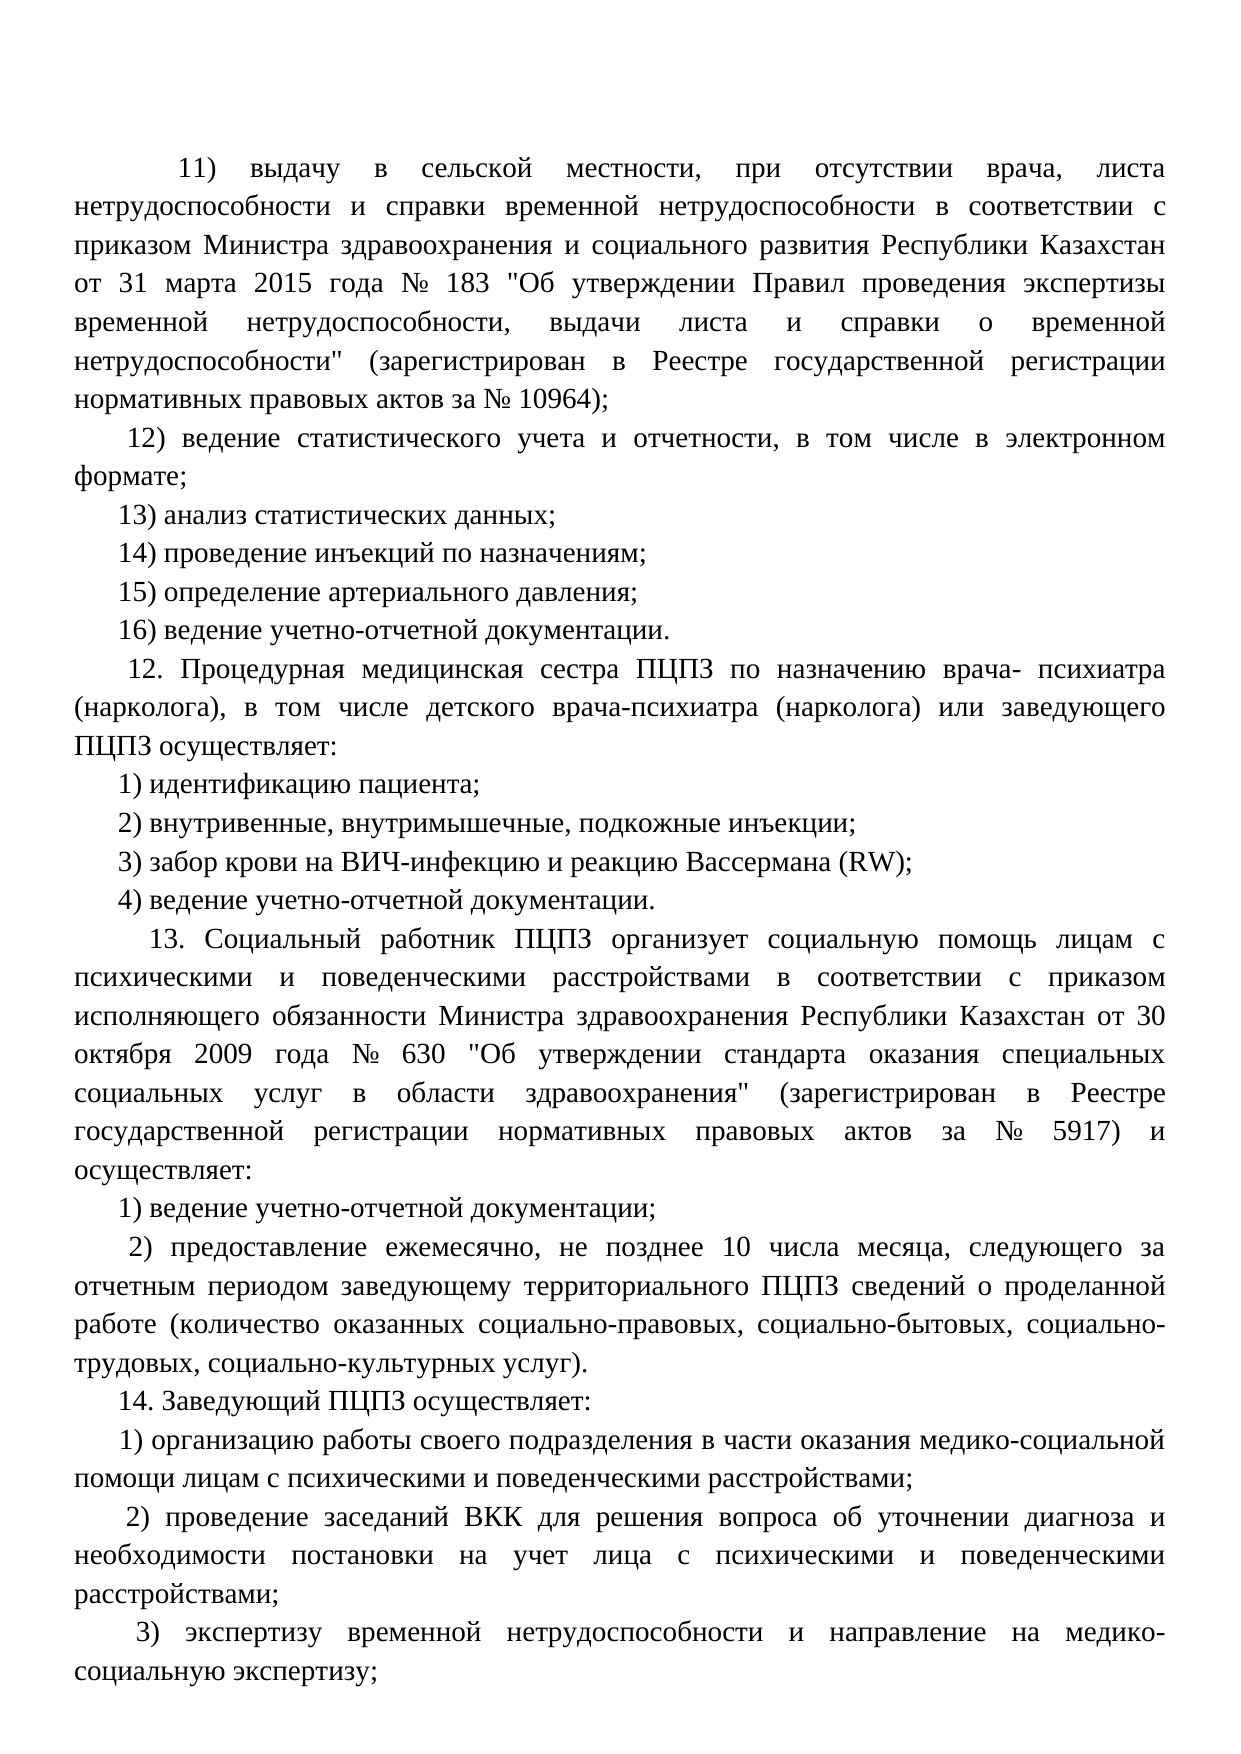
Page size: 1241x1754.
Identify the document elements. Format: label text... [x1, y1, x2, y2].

text 16) ведение учетно-отчетной документации. [74, 612, 1166, 646]
text 3) экспертизу временной нетрудоспособности и направление на медико-социальную экспертизу; [74, 1614, 1166, 1687]
text 14) проведение инъекций по назначениям; [74, 535, 1166, 569]
text 1) ведение учетно-отчетной документации; [74, 1191, 1166, 1224]
text 14. Заведующий ПЦПЗ осуществляет: [74, 1383, 1166, 1417]
text 12. Процедурная медицинская сестра ПЦПЗ по назначению врача- психиатра (нарколога), в том числе детского врача-психиатра (нарколога) или заведующего ПЦПЗ осуществляет: [74, 651, 1166, 762]
text 1) идентификацию пациента; [74, 767, 1166, 800]
text 13. Социальный работник ПЦПЗ организует социальную помощь лицам с психическими и поведенческими расстройствами в соответствии с приказом исполняющего обязанности Министра здравоохранения Республики Казахстан от 30 октября 2009 года № 630 "Об утверждении стандарта оказания специальных социальных услуг в области здравоохранения" (зарегистрирован в Реестре государственной регистрации нормативных правовых актов за № 5917) и осуществляет: [74, 921, 1166, 1186]
text 11) выдачу в сельской местности, при отсутствии врача, листа нетрудоспособности и справки временной нетрудоспособности в соответствии с приказом Министра здравоохранения и социального развития Республики Казахстан от 31 марта 2015 года № 183 "Об утверждении Правил проведения экспертизы временной нетрудоспособности, выдачи листа и справки о временной нетрудоспособности" (зарегистрирован в Реестре государственной регистрации нормативных правовых актов за № 10964); [74, 150, 1166, 415]
text 2) внутривенные, внутримышечные, подкожные инъекции; [74, 805, 1166, 839]
text 2) предоставление ежемесячно, не позднее 10 числа месяца, следующего за отчетным периодом заведующему территориального ПЦПЗ сведений о проделанной работе (количество оказанных социально-правовых, социально-бытовых, социально-трудовых, социально-культурных услуг). [74, 1229, 1166, 1378]
text 2) проведение заседаний ВКК для решения вопроса об уточнении диагноза и необходимости постановки на учет лица с психическими и поведенческими расстройствами; [74, 1499, 1166, 1609]
text 13) анализ статистических данных; [74, 497, 1166, 530]
text 12) ведение статистического учета и отчетности, в том числе в электронном формате; [74, 420, 1166, 492]
text 3) забор крови на ВИЧ-инфекцию и реакцию Вассермана (RW); [74, 844, 1166, 877]
text 4) ведение учетно-отчетной документации. [74, 882, 1166, 916]
text 1) организацию работы своего подразделения в части оказания медико-социальной помощи лицам с психическими и поведенческими расстройствами; [74, 1422, 1166, 1494]
text 15) определение артериального давления; [74, 574, 1166, 607]
